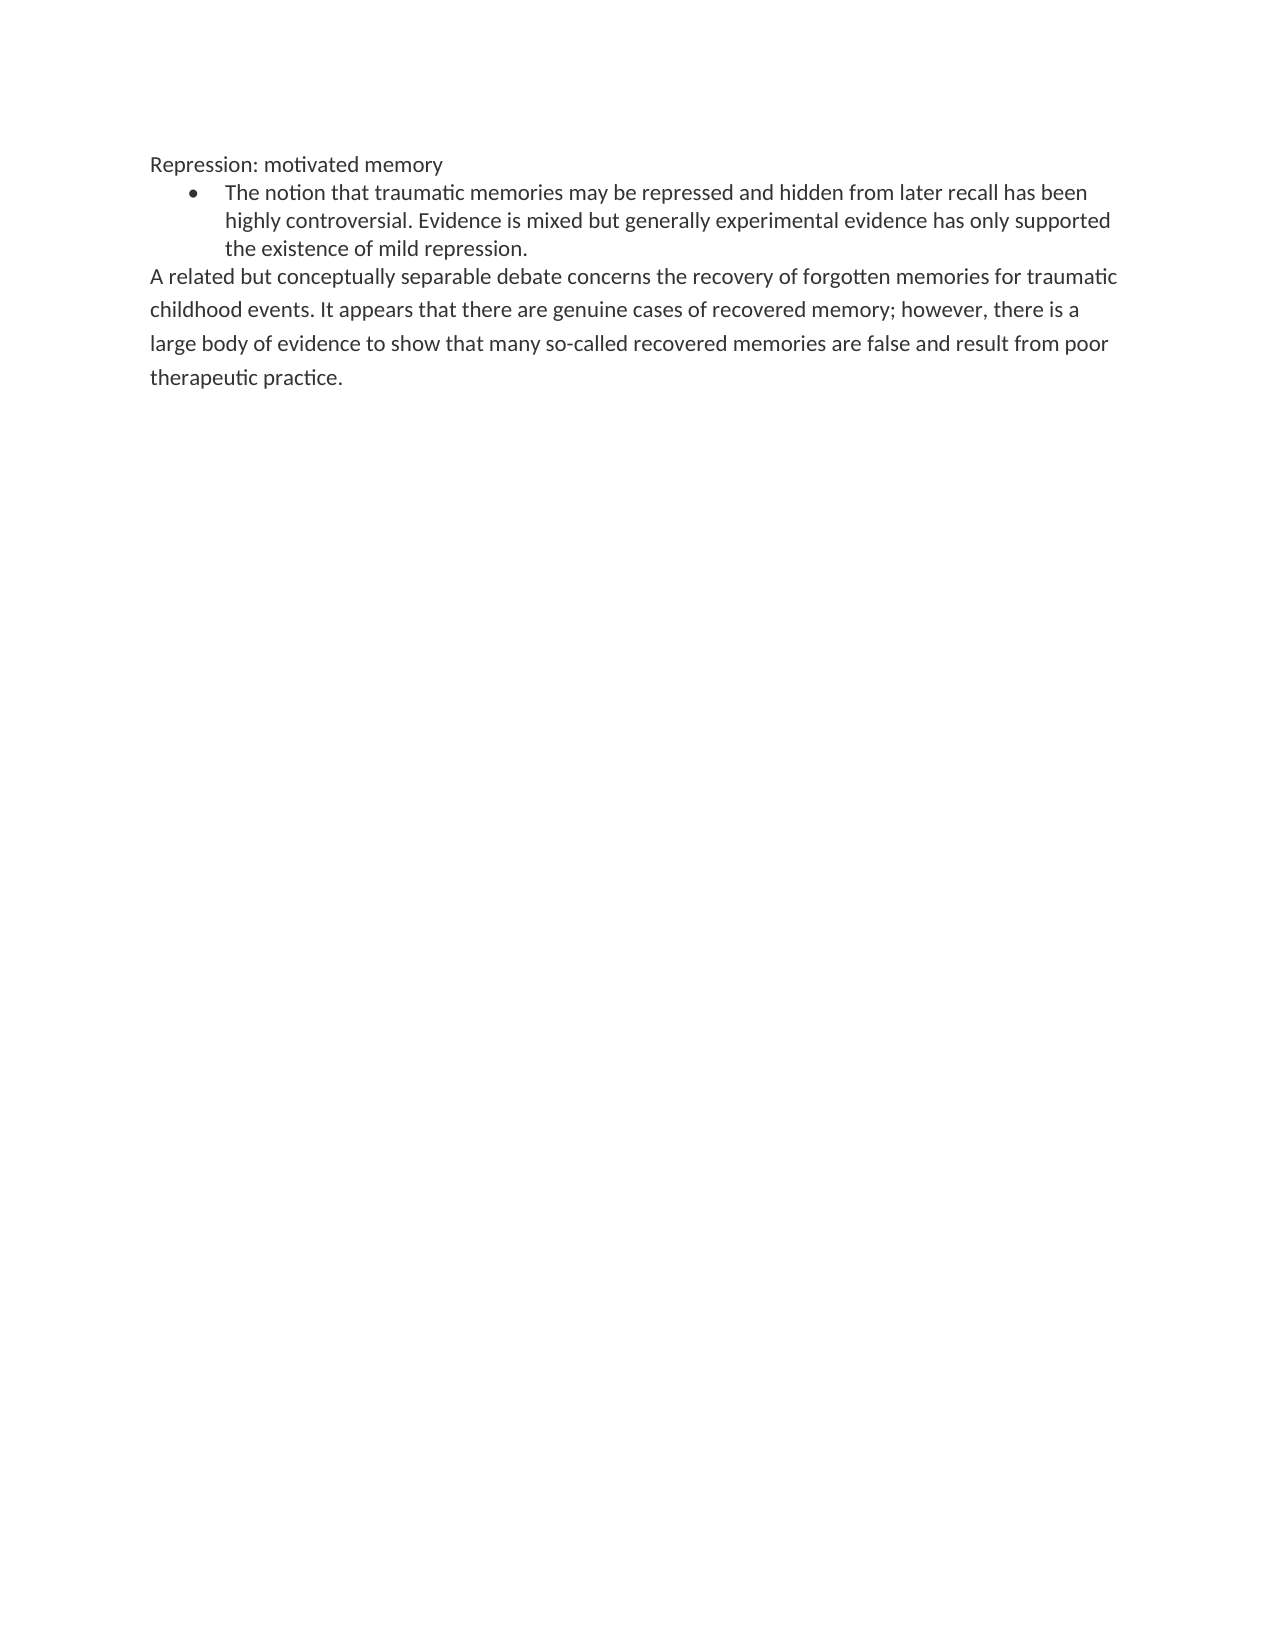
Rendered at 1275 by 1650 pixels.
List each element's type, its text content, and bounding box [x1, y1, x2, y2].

text Repression: motivated memory [150, 150, 1125, 178]
list The notion that traumatic memories may be repressed and hidden from later recall has been highly controversial. Evidence is mixed but generally experimental evidence has only supported the existence of mild repression. [187, 178, 1125, 262]
text A related but conceptually separable debate concerns the recovery of forgotten memories for traumatic childhood events. It appears that there are genuine cases of recovered memory; however, there is a large body of evidence to show that many so-called recovered memories are false and result from poor therapeutic practice. [150, 262, 1125, 391]
